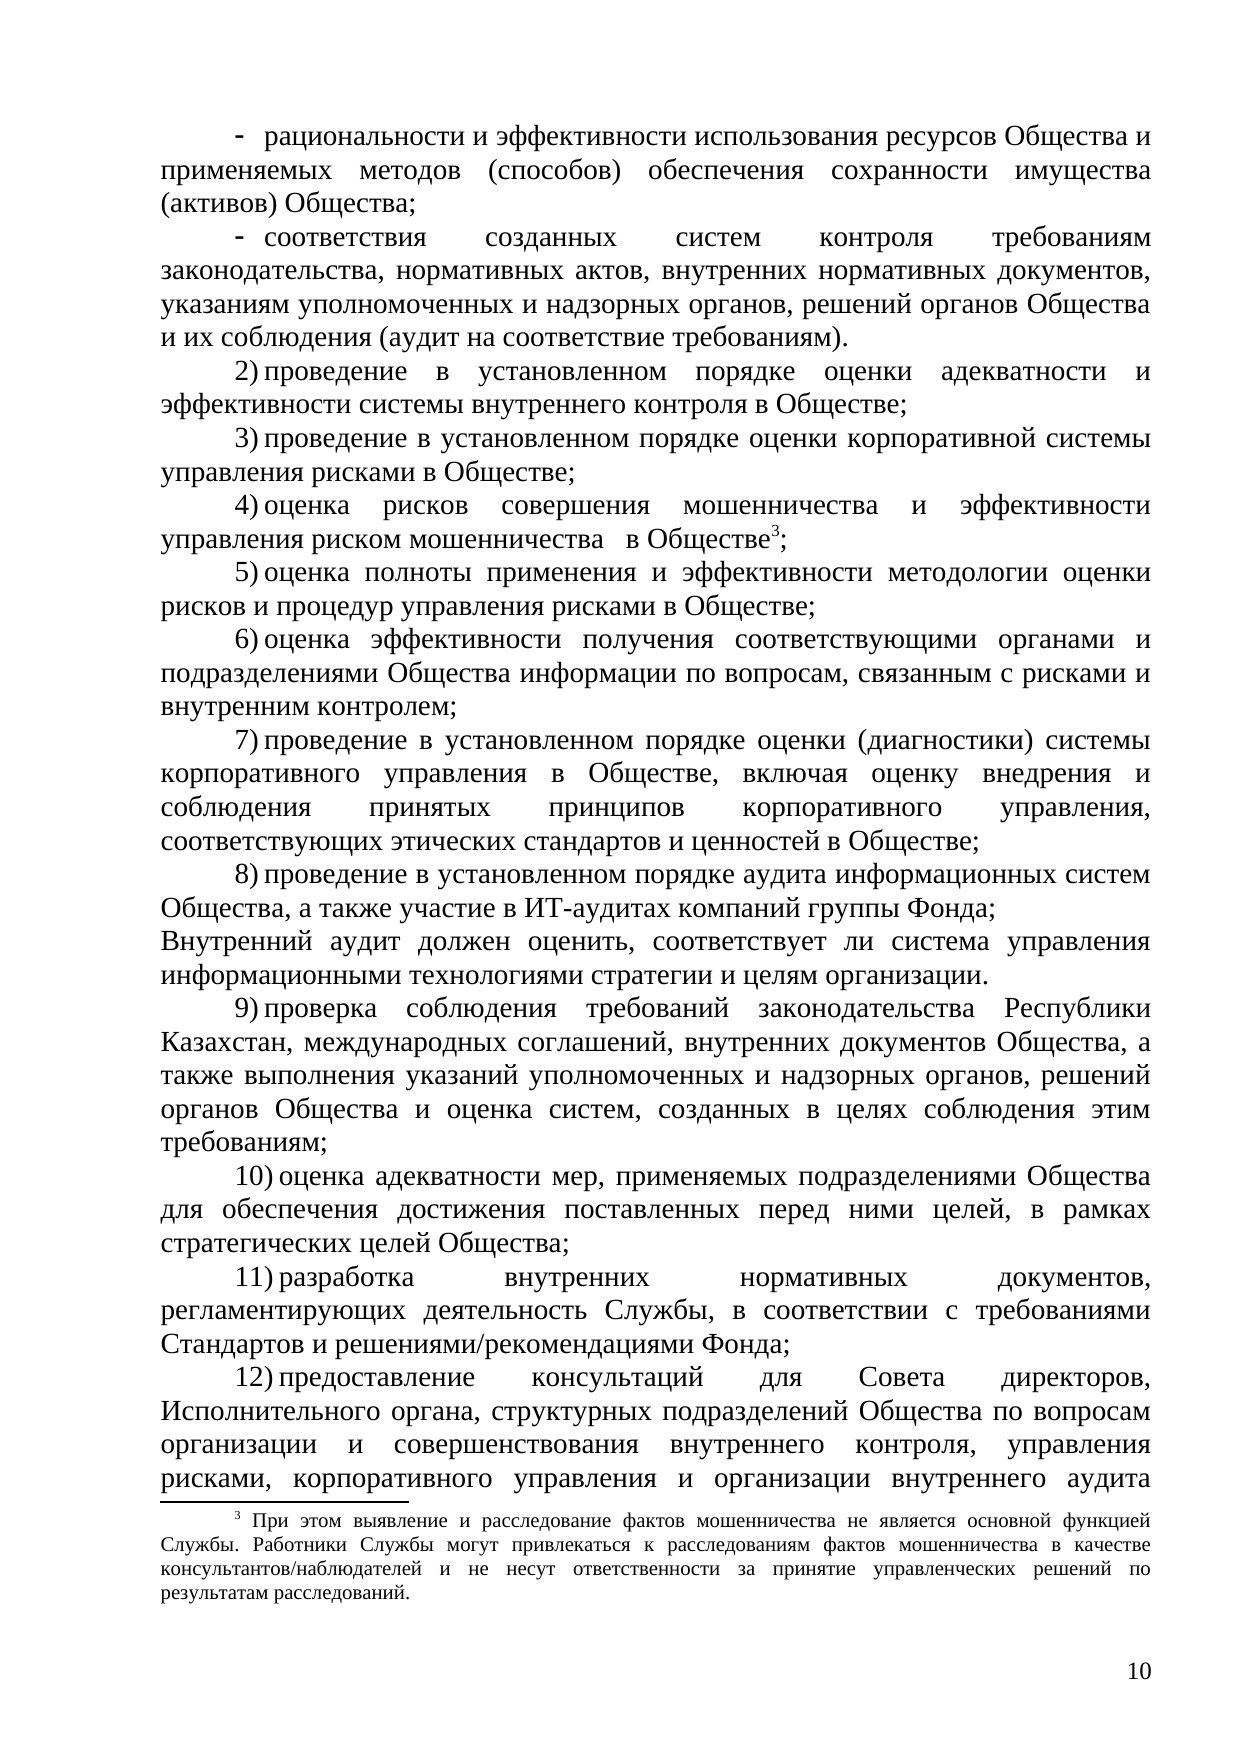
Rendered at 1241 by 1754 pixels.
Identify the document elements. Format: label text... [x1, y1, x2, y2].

list проведение в установленном порядке оценки адекватности и эффективности системы внутреннего контроля в Обществе; [160, 353, 1152, 420]
list проведение в установленном порядке аудита информационных систем Общества, а также участие в ИТ-аудитах компаний группы Фонда; [160, 856, 1152, 923]
list проведение в установленном порядке оценки (диагностики) системы корпоративного управления в Обществе, включая оценку внедрения и соблюдения принятых принципов корпоративного управления, соответствующих этических стандартов и ценностей в Обществе; [160, 722, 1152, 856]
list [160, 1359, 1152, 1493]
list оценка адекватности мер, применяемых подразделениями Общества для обеспечения достижения поставленных перед ними целей, в рамках стратегических целей Общества; [160, 1158, 1152, 1259]
list проведение в установленном порядке оценки корпоративной системы управления рисками в Обществе; [160, 420, 1152, 487]
text Внутренний аудит должен оценить, соответствует ли система управления информационными технологиями стратегии и целям организации. [160, 923, 1152, 990]
list оценка полноты применения и эффективности методологии оценки рисков и процедур управления рисками в Обществе; [160, 554, 1152, 621]
list соответствия созданных систем контроля требованиям законодательства, нормативных актов, внутренних нормативных документов, указаниям уполномоченных и надзорных органов, решений органов Общества и их соблюдения (аудит на соответствие требованиям). [160, 219, 1152, 353]
list проверка соблюдения требований законодательства Республики Казахстан, международных соглашений, внутренних документов Общества, а также выполнения указаний уполномоченных и надзорных органов, решений органов Общества и оценка систем, созданных в целях соблюдения этим требованиям; [160, 990, 1152, 1158]
list оценка эффективности получения соответствующими органами и подразделениями Общества информации по вопросам, связанным с рисками и внутренним контролем; [160, 621, 1152, 722]
list разработка внутренних нормативных документов, регламентирующих деятельность Службы, в соответствии с требованиями Стандартов и решениями/рекомендациями Фонда; [160, 1259, 1152, 1359]
list оценка рисков совершения мошенничества и эффективности управления риском мошенничества в Обществе; [160, 487, 1152, 554]
list рациональности и эффективности использования ресурсов Общества и применяемых методов (способов) обеспечения сохранности имущества (активов) Общества; [160, 118, 1152, 219]
